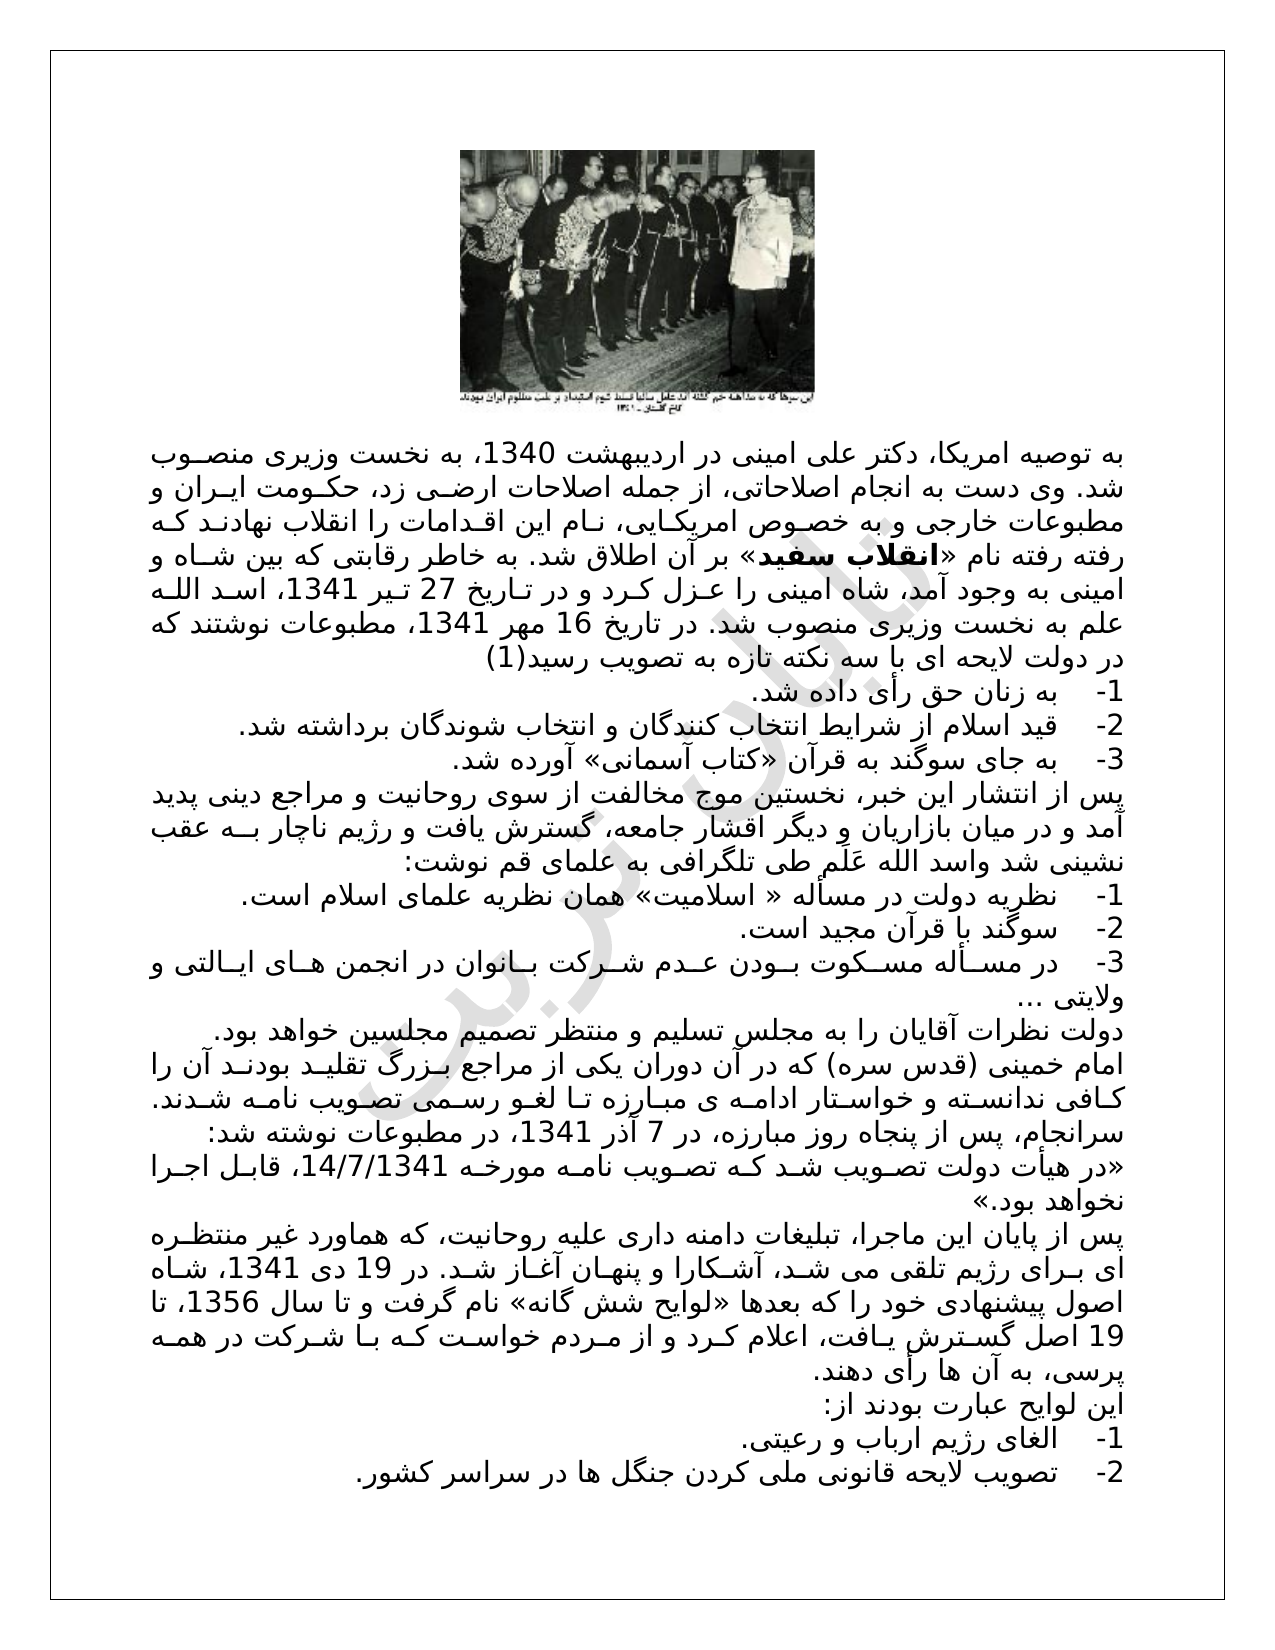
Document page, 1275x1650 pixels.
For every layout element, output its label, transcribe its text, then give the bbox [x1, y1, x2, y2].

text 1- به زنان حق رأی داده شد. [150, 674, 1125, 708]
text 2- سوگند با قرآن مجید است. [150, 912, 1125, 946]
text 1- الغای رژیم ارباب و رعیتی. [150, 1421, 1125, 1455]
text دولت نظرات آقایان را به مجلس تسلیم و منتظر تصمیم مجلسین خواهد بود. [150, 1014, 1125, 1048]
text 3- به جای سوگند به قرآن «كتاب آسمانی» آورده شد. [150, 742, 1125, 776]
text 3- در مسأله مسكوت بودن عدم شركت بانوان در انجمن های ایالتی و ولایتی ... [150, 946, 1125, 1014]
text «در هیأت دولت تصویب شد كه تصویب نامه مورخه 14/7/1341، قابل اجرا نخواهد بود.» [150, 1149, 1125, 1217]
text این لوایح عبارت بودند از: [150, 1387, 1125, 1421]
text پس از انتشار این خبر، نخستین موج مخالفت از سوی روحانیت و مراجع دینی پدید آمد و در میان بازاریان و دیگر اقشار جامعه، گسترش یافت و رژیم ناچار به عقب نشینی شد واسد الله عَلَم طی تلگرافی به علمای قم نوشت: [150, 776, 1125, 878]
picture [460, 150, 815, 416]
text 1- نظریه دولت در مسأله « اسلامیت» همان نظریه علمای اسلام است. [150, 878, 1125, 912]
text پس از پایان این ماجرا، تبلیغات دامنه داری علیه روحانیت، كه هماورد غیر منتظره ای برای رژیم تلقی می شد، آشكارا و پنهان آغاز شد. در 19 دی 1341، شاه اصول پیشنهادی خود را كه بعدها «لوایح شش گانه» نام گرفت و تا سال 1356، تا 19 اصل گسترش یافت، اعلام كرد و از مردم خواست كه با شركت در همه پرسی، به آن ها رأی دهند. [150, 1217, 1125, 1387]
text به توصیه امریكا، دكتر علی امینی در اردیبهشت 1340، به نخست وزیری منصوب شد. وی دست به انجام اصلاحاتی، از جمله اصلاحات ارضی زد، حكومت ایران و مطبوعات خارجی و به خصوص امریكایی، نام این اقدامات را انقلاب نهادند كه رفته رفته نام «انقلاب سفید» بر آن اطلاق شد. به خاطر رقابتی كه بین شاه و امینی به وجود آمد، شاه امینی را عزل كرد و در تاریخ 27 تیر 1341، اسد الله علم به نخست وزیری منصوب شد. در تاریخ 16 مهر 1341، مطبوعات نوشتند كه در دولت لایحه ای با سه نكته تازه به تصویب رسید(1) [150, 436, 1125, 674]
text 2- قید اسلام از شرایط انتخاب كنندگان و انتخاب شوندگان برداشته شد. [150, 708, 1125, 742]
text امام خمینی (قدس سره) كه در آن دوران یكی از مراجع بزرگ تقلید بودند آن را كافی ندانسته و خواستار ادامه ی مبارزه تا لغو رسمی تصویب نامه شدند. سرانجام، پس از پنجاه روز مبارزه، در 7 آذر 1341، در مطبوعات نوشته شد: [150, 1048, 1125, 1149]
text 2- تصویب لایحه قانونی ملی كردن جنگل ها در سراسر كشور. [150, 1455, 1125, 1489]
